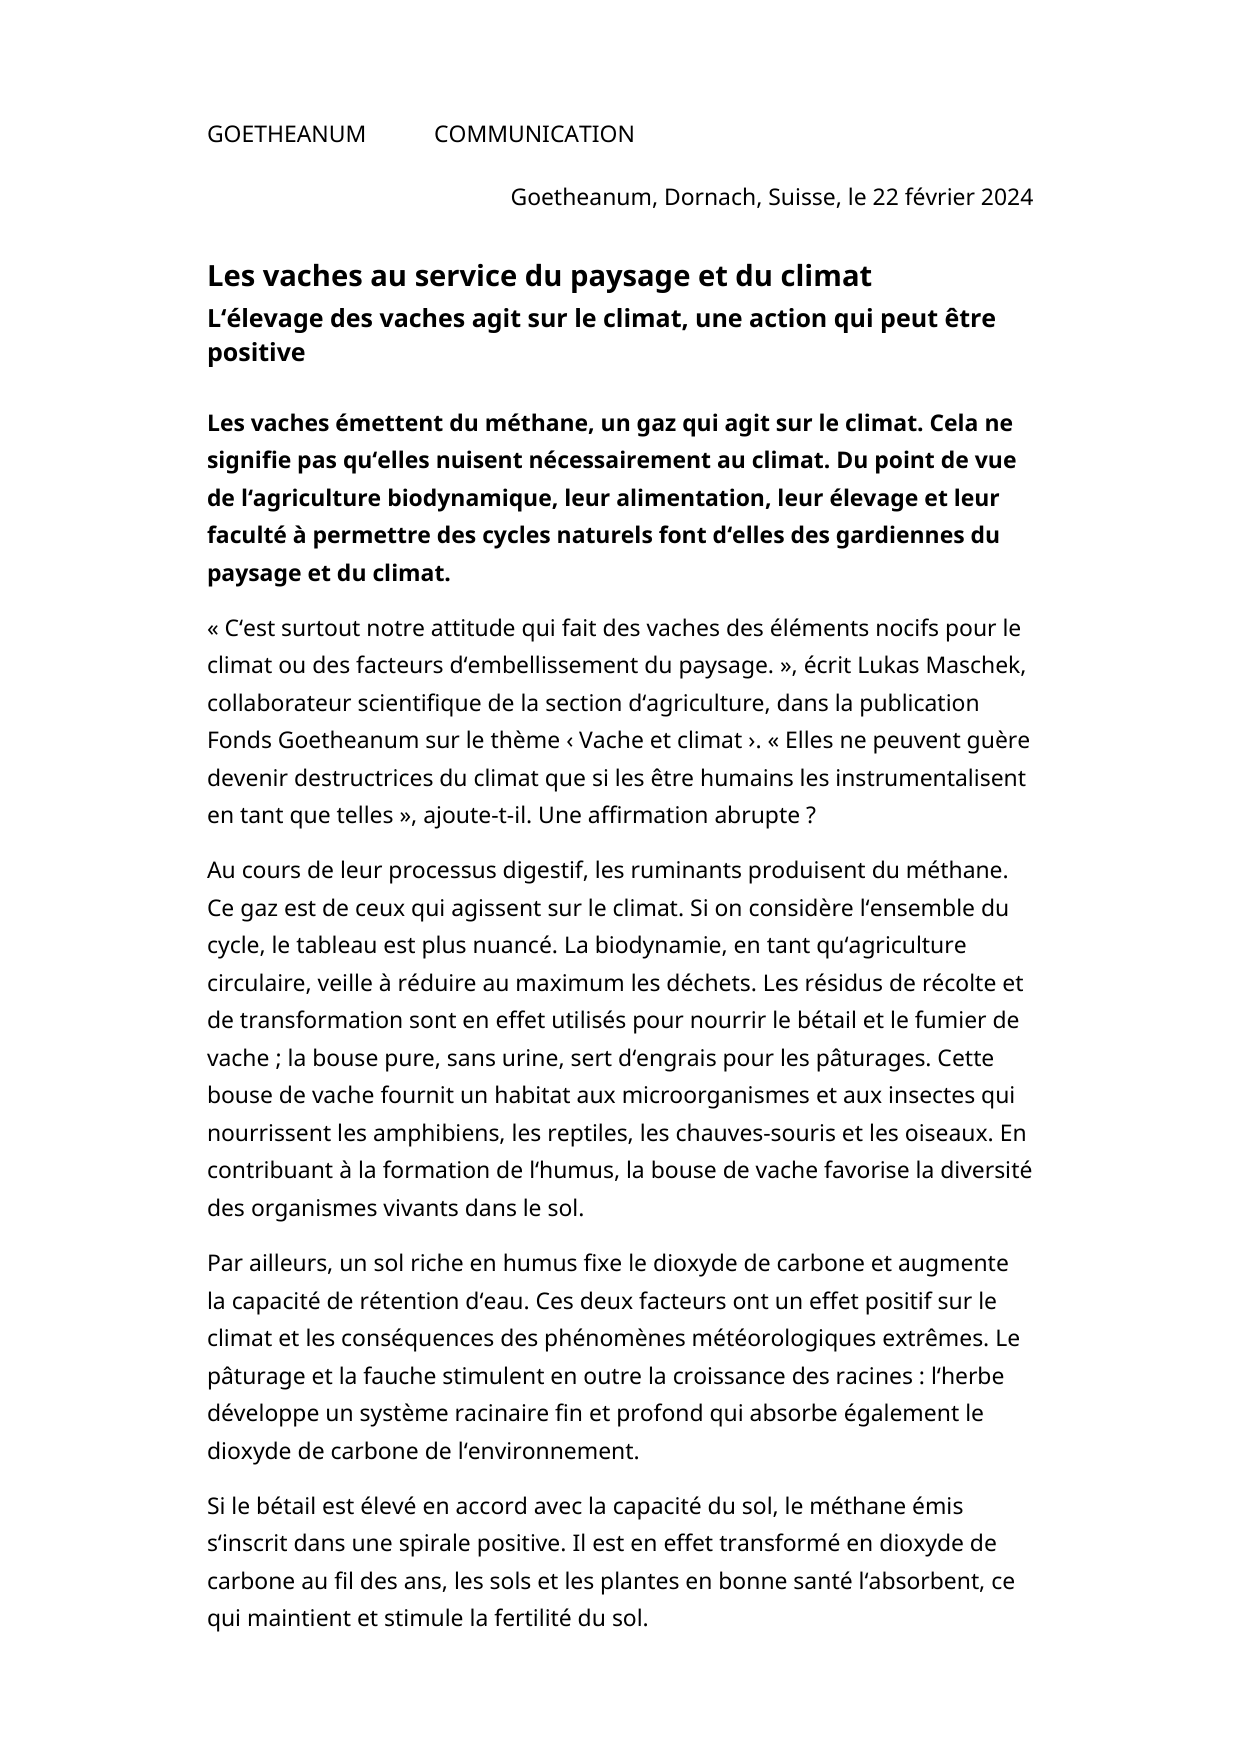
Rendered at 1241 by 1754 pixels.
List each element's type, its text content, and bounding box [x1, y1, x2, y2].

text L‘élevage des vaches agit sur le climat, une action qui peut être positive [207, 301, 1033, 369]
text Par ailleurs, un sol riche en humus fixe le dioxyde de carbone et augmente la capacité de rétention d‘eau. Ces deux facteurs ont un effet positif sur le climat et les conséquences des phénomènes météorologiques extrêmes. Le pâturage et la fauche stimulent en outre la croissance des racines : l‘herbe développe un système racinaire fin et profond qui absorbe également le dioxyde de carbone de l‘environnement. [207, 1247, 1033, 1466]
text Si le bétail est élevé en accord avec la capacité du sol, le méthane émis s‘inscrit dans une spirale positive. Il est en effet transformé en dioxyde de carbone au fil des ans, les sols et les plantes en bonne santé l‘absorbent, ce qui maintient et stimule la fertilité du sol. [207, 1490, 1033, 1634]
text Goetheanum, Dornach, Suisse, le 22 février 2024 [207, 181, 1033, 212]
text Au cours de leur processus digestif, les ruminants produisent du méthane. Ce gaz est de ceux qui agissent sur le climat. Si on considère l‘ensemble du cycle, le tableau est plus nuancé. La biodynamie, en tant qu‘agriculture circulaire, veille à réduire au maximum les déchets. Les résidus de récolte et de transformation sont en effet utilisés pour nourrir le bétail et le fumier de vache ; la bouse pure, sans urine, sert d‘engrais pour les pâturages. Cette bouse de vache fournit un habitat aux microorganismes et aux insectes qui nourrissent les amphibiens, les reptiles, les chauves-souris et les oiseaux. En contribuant à la formation de l‘humus, la bouse de vache favorise la diversité des organismes vivants dans le sol. [207, 854, 1033, 1223]
text GOETHEANUM COMMUNICATION [207, 118, 1033, 149]
text Les vaches au service du paysage et du climat [207, 255, 1033, 295]
text « C‘est surtout notre attitude qui fait des vaches des éléments nocifs pour le climat ou des facteurs d‘embellissement du paysage. », écrit Lukas Maschek, collaborateur scientifique de la section d‘agriculture, dans la publication Fonds Goetheanum sur le thème ‹ Vache et climat ›. « Elles ne peuvent guère devenir destructrices du climat que si les être humains les instrumentalisent en tant que telles », ajoute-t-il. Une affirmation abrupte ? [207, 612, 1033, 831]
text Les vaches émettent du méthane, un gaz qui agit sur le climat. Cela ne signifie pas qu‘elles nuisent nécessairement au climat. Du point de vue de l‘agriculture biodynamique, leur alimentation, leur élevage et leur faculté à permettre des cycles naturels font d‘elles des gardiennes du paysage et du climat. [207, 407, 1033, 588]
